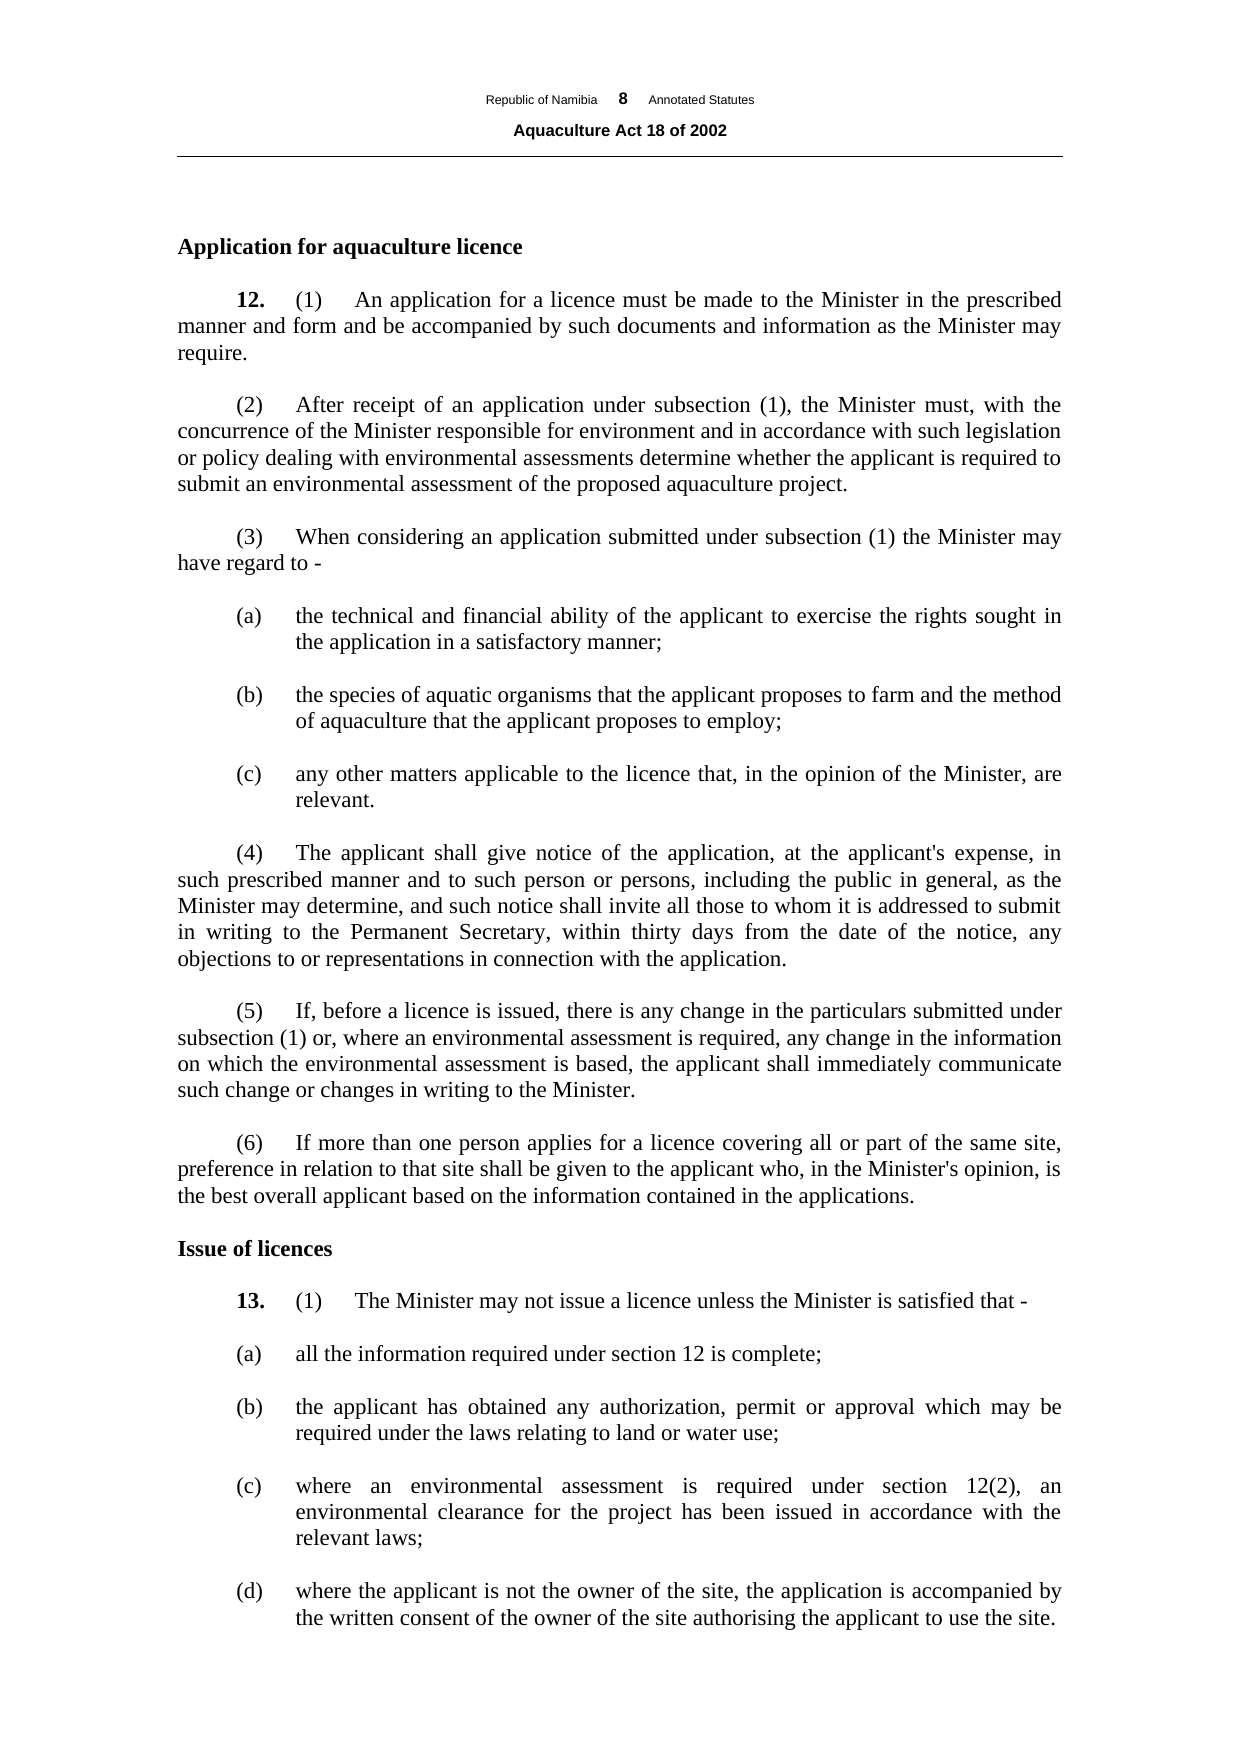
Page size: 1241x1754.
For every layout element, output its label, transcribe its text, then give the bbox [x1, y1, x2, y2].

text 13. (1) The Minister may not issue a licence unless the Minister is satisfied that - [177, 1287, 1063, 1314]
text Issue of licences [177, 1234, 1063, 1261]
text (2) After receipt of an application under subsection (1), the Minister must, with the concurrence of the Minister responsible for environment and in accordance with such legislation or policy dealing with environmental assessments determine whether the applicant is required to submit an environmental assessment of the proposed aquaculture project. [177, 391, 1063, 497]
text Application for aquaculture licence [177, 233, 1063, 259]
text (a) all the information required under section 12 is complete; [236, 1340, 1063, 1366]
text (a) the technical and financial ability of the applicant to exercise the rights sought in the application in a satisfactory manner; [236, 602, 1063, 655]
text (5) If, before a licence is issued, there is any change in the particulars submitted under subsection (1) or, where an environmental assessment is required, any change in the information on which the environmental assessment is based, the applicant shall immediately communicate such change or changes in writing to the Minister. [177, 997, 1063, 1103]
text (c) any other matters applicable to the licence that, in the opinion of the Minister, are relevant. [236, 760, 1063, 813]
text (3) When considering an application submitted under subsection (1) the Minister may have regard to - [177, 523, 1063, 576]
text (4) The applicant shall give notice of the application, at the applicant's expense, in such prescribed manner and to such person or persons, including the public in general, as the Minister may determine, and such notice shall invite all those to whom it is addressed to submit in writing to the Permanent Secretary, within thirty days from the date of the notice, any objections to or representations in connection with the application. [177, 839, 1063, 971]
text (b) the applicant has obtained any authorization, permit or approval which may be required under the laws relating to land or water use; [236, 1393, 1063, 1445]
text (b) the species of aquatic organisms that the applicant proposes to farm and the method of aquaculture that the applicant proposes to employ; [236, 681, 1063, 734]
text (d) where the applicant is not the owner of the site, the application is accompanied by the written consent of the owner of the site authorising the applicant to use the site. [236, 1577, 1063, 1630]
text 12. (1) An application for a licence must be made to the Minister in the prescribed manner and form and be accompanied by such documents and information as the Minister may require. [177, 286, 1063, 365]
text (c) where an environmental assessment is required under section 12(2), an environmental clearance for the project has been issued in accordance with the relevant laws; [236, 1472, 1063, 1551]
text (6) If more than one person applies for a licence covering all or part of the same site, preference in relation to that site shall be given to the applicant who, in the Minister's opinion, is the best overall applicant based on the information contained in the applications. [177, 1129, 1063, 1208]
